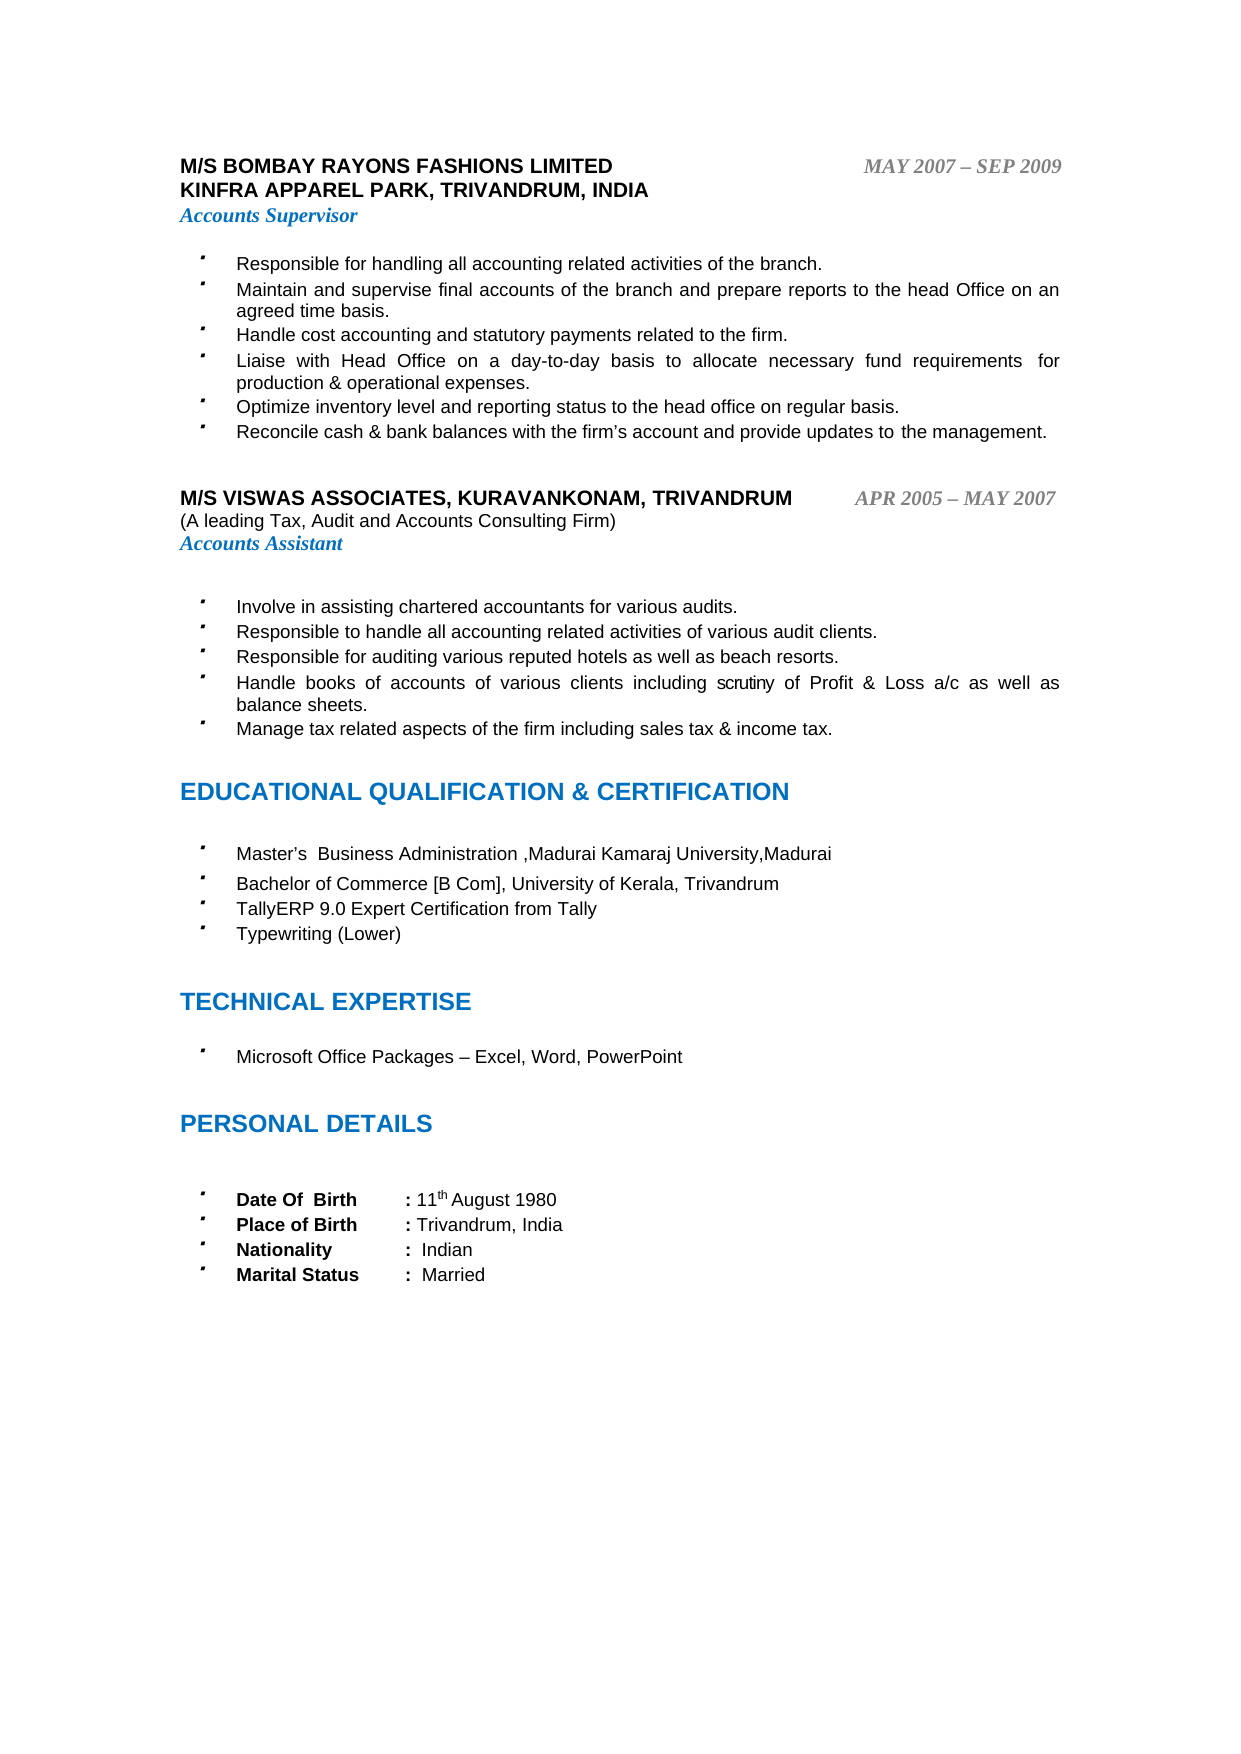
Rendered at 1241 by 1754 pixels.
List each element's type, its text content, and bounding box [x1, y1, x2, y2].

list Optimize inventory level and reporting status to the head office on regular basis. [199, 394, 1071, 418]
text M/S VISWAS ASSOCIATES, KURAVANKONAM, TRIVANDRUM APR 2005 – MAY 2007 [180, 486, 1071, 510]
text M/S BOMBAY RAYONS FASHIONS LIMITED MAY 2007 – SEP 2009 [180, 155, 1071, 179]
list Responsible for auditing various reputed hotels as well as beach resorts. [199, 644, 1071, 669]
list Handle books of accounts of various clients including scrutiny of Profit & Loss a/c as well as balance sheets. [199, 673, 1060, 716]
list Place of Birth : Trivandrum, India [199, 1212, 1071, 1237]
list Nationality : Indian [199, 1237, 1071, 1262]
list Master’s Business Administration ,Madurai Kamaraj University,Madurai [199, 840, 1071, 865]
list Typewriting (Lower) [199, 921, 1071, 946]
subtitle EDUCATIONAL QUALIFICATION & CERTIFICATION [180, 777, 1071, 806]
list Date Of Birth : 11th August 1980 [199, 1187, 1071, 1212]
list Involve in assisting chartered accountants for various audits. [199, 594, 1071, 619]
list Liaise with Head Office on a day-to-day basis to allocate necessary fund requirements for production & operational expenses. [199, 351, 1060, 394]
list Marital Status : Married [199, 1262, 1071, 1286]
subtitle KINFRA APPAREL PARK, TRIVANDRUM, INDIA [180, 179, 1071, 203]
list Manage tax related aspects of the firm including sales tax & income tax. [199, 716, 1071, 740]
subtitle PERSONAL DETAILS [180, 1109, 1071, 1138]
text (A leading Tax, Audit and Accounts Consulting Firm) [180, 510, 1071, 532]
list Handle cost accounting and statutory payments related to the firm. [199, 322, 1071, 347]
list Bachelor of Commerce [B Com], University of Kerala, Trivandrum [199, 871, 1071, 896]
subtitle TECHNICAL EXPERTISE [180, 987, 1071, 1016]
list Maintain and supervise final accounts of the branch and prepare reports to the head Office on an agreed time basis. [199, 279, 1060, 322]
list Microsoft Office Packages – Excel, Word, PowerPoint [199, 1046, 1071, 1068]
list Reconcile cash & bank balances with the firm’s account and provide updates to the management. [199, 422, 1060, 443]
subtitle Accounts Assistant [180, 532, 1071, 556]
list Responsible for handling all accounting related activities of the branch. [199, 250, 1071, 276]
list Responsible to handle all accounting related activities of various audit clients. [199, 619, 1071, 644]
subtitle Accounts Supervisor [180, 203, 1071, 227]
list TallyERP 9.0 Expert Certification from Tally [199, 896, 1071, 921]
